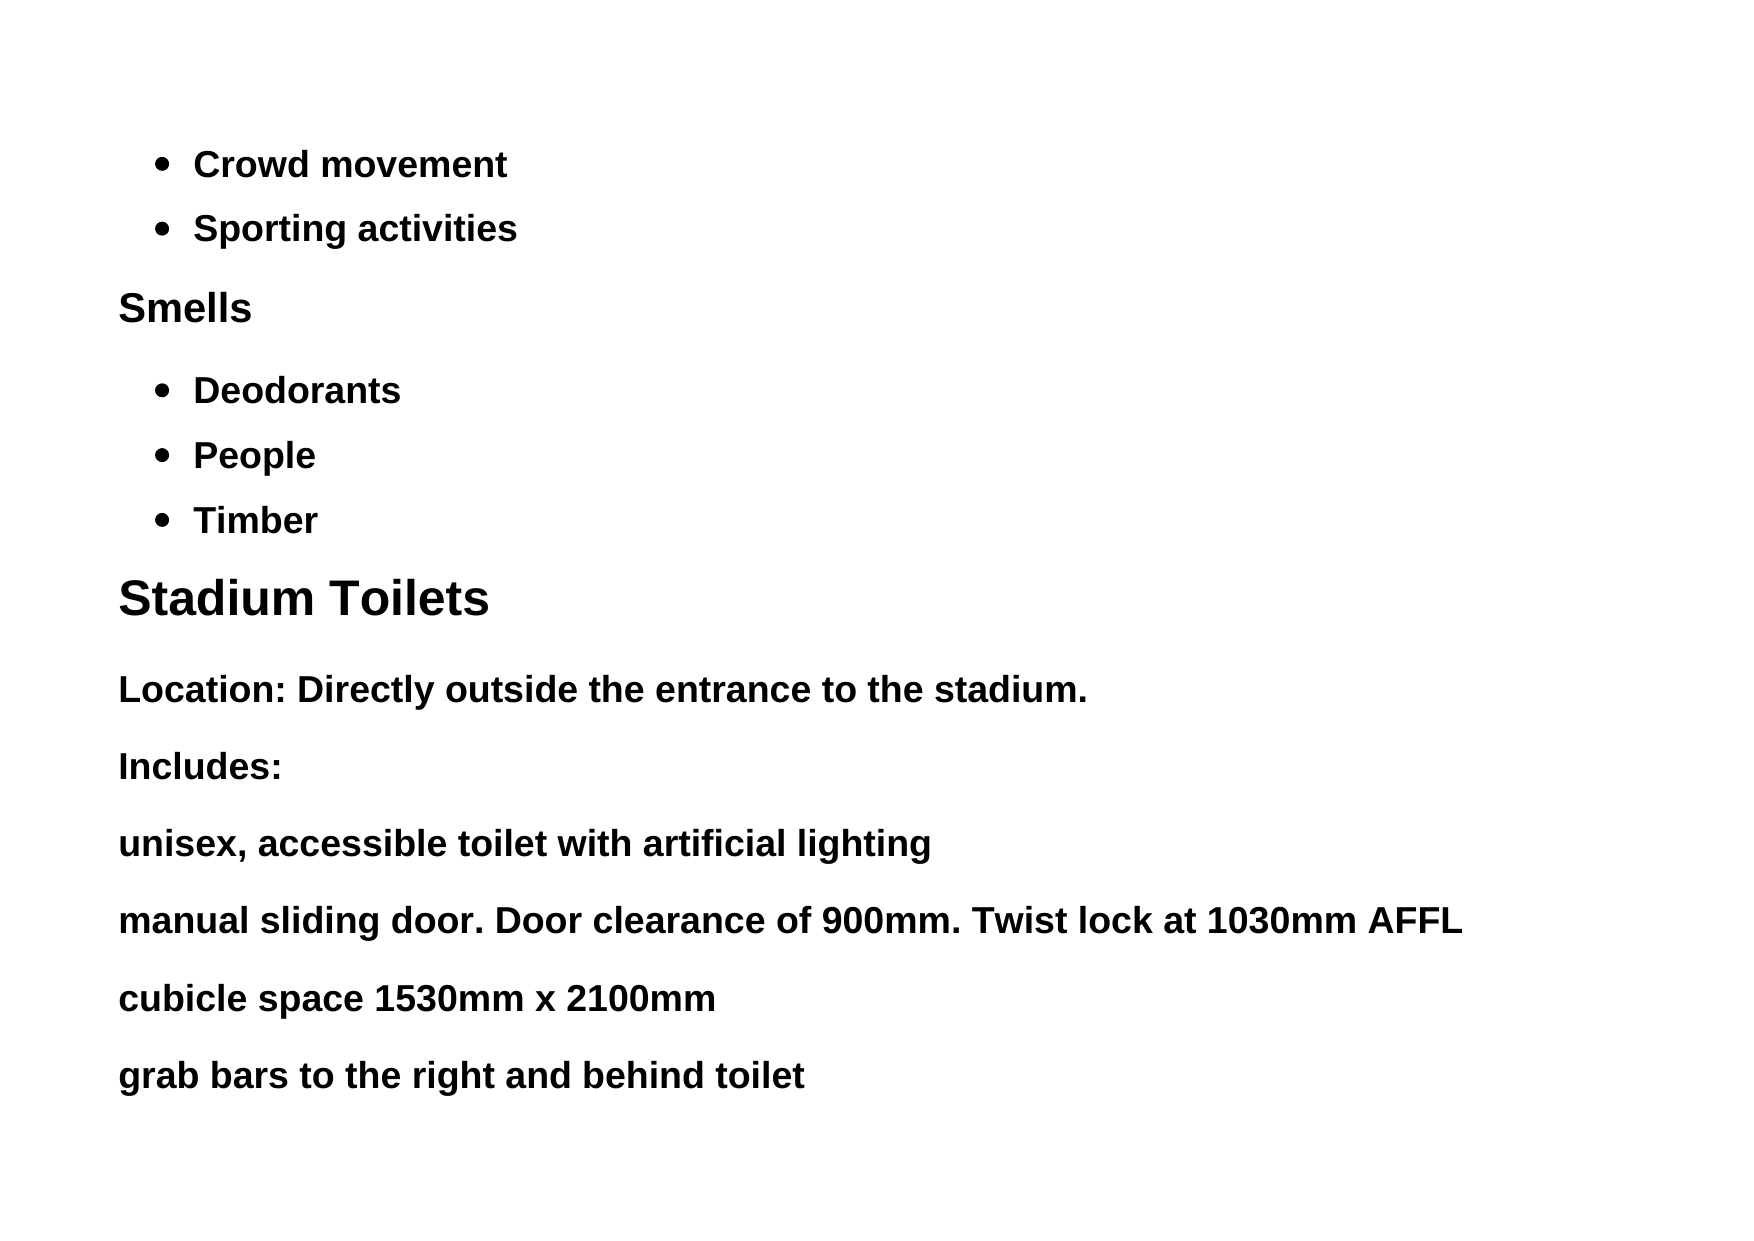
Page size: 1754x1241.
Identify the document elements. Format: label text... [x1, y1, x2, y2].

text Location: Directly outside the entrance to the stadium. [118, 667, 1636, 710]
subtitle Stadium Toilets [118, 568, 1636, 626]
list Crowd movement [156, 142, 1636, 185]
text grab bars to the right and behind toilet [118, 1053, 1636, 1096]
list Sporting activities [156, 207, 1636, 250]
subtitle Smells [118, 284, 1636, 332]
text manual sliding door. Door clearance of 900mm. Twist lock at 1030mm AFFL [118, 899, 1636, 942]
list Deodorants [156, 368, 1636, 411]
text cubicle space 1530mm x 2100mm [118, 976, 1636, 1019]
list Timber [156, 498, 1636, 541]
text unisex, accessible toilet with artificial lighting [118, 821, 1636, 864]
list People [156, 433, 1636, 476]
text Includes: [118, 744, 1636, 787]
